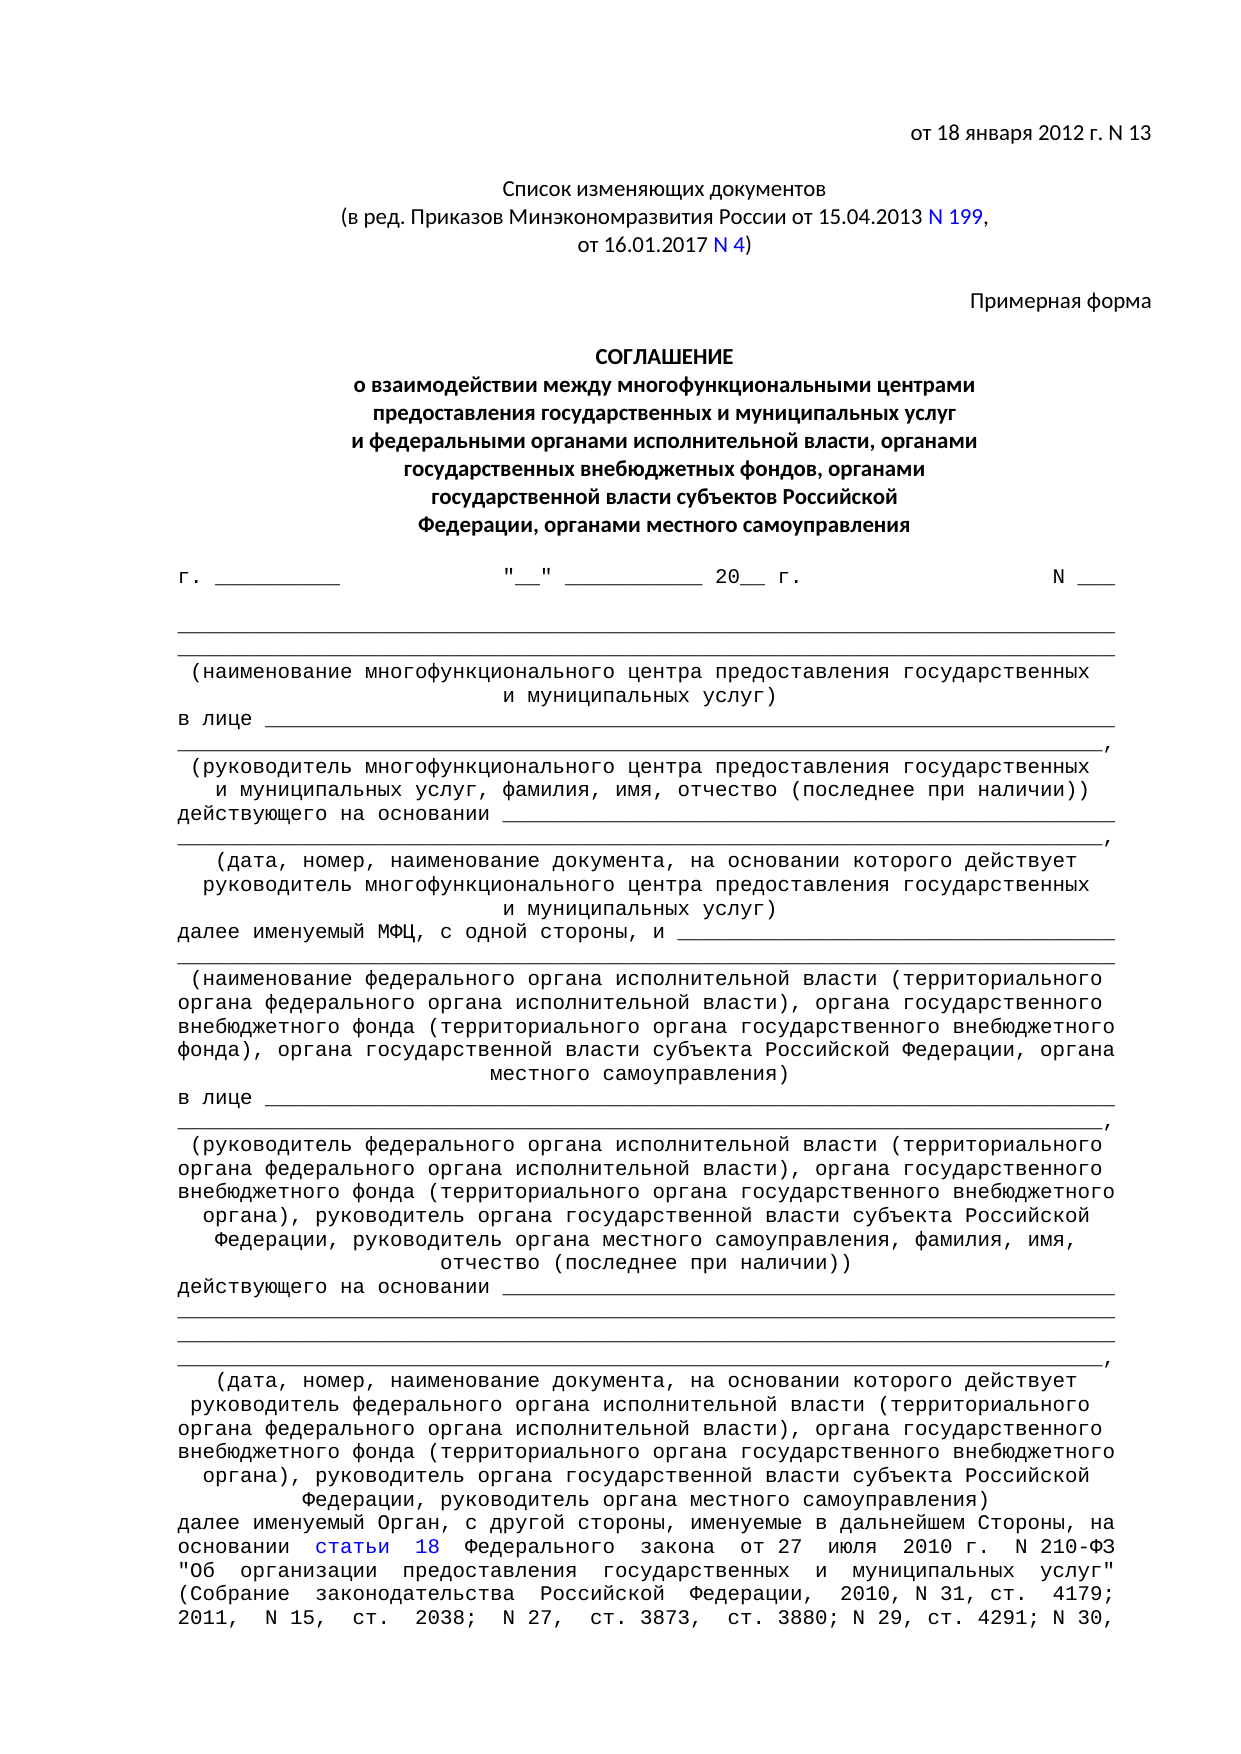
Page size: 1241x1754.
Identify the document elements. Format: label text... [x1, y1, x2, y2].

text далее именуемый МФЦ, с одной стороны, и ___________________________________ [177, 921, 1152, 945]
text Список изменяющих документов [177, 174, 1152, 202]
text действующего на основании _________________________________________________ [177, 803, 1152, 827]
text (дата, номер, наименование документа, на основании которого действует [177, 850, 1152, 874]
text фонда), органа государственной власти субъекта Российской Федерации, органа [177, 1039, 1152, 1063]
text Федерации, руководитель органа местного самоуправления, фамилия, имя, [177, 1228, 1152, 1252]
title Федерации, органами местного самоуправления [177, 510, 1152, 538]
text внебюджетного фонда (территориального органа государственного внебюджетного [177, 1016, 1152, 1039]
text отчество (последнее при наличии)) [177, 1252, 1152, 1276]
title предоставления государственных и муниципальных услуг [177, 398, 1152, 426]
text (руководитель многофункционального центра предоставления государственных [177, 756, 1152, 779]
text руководитель многофункционального центра предоставления государственных [177, 874, 1152, 897]
text __________________________________________________________________________, [177, 732, 1152, 756]
text (Собрание законодательства Российской Федерации, 2010, N 31, ст. 4179; [177, 1583, 1152, 1607]
text Федерации, руководитель органа местного самоуправления) [177, 1489, 1152, 1512]
text ___________________________________________________________________________ [177, 1323, 1152, 1347]
text (в ред. Приказов Минэкономразвития России от 15.04.2013 N 199, [177, 202, 1152, 230]
text органа федерального органа исполнительной власти), органа государственного [177, 992, 1152, 1016]
text местного самоуправления) [177, 1063, 1152, 1087]
text ___________________________________________________________________________ [177, 1299, 1152, 1323]
text органа федерального органа исполнительной власти), органа государственного [177, 1418, 1152, 1441]
text органа федерального органа исполнительной власти), органа государственного [177, 1158, 1152, 1181]
title государственной власти субъектов Российской [177, 482, 1152, 510]
text руководитель федерального органа исполнительной власти (территориального [177, 1394, 1152, 1418]
text (наименование федерального органа исполнительной власти (территориального [177, 968, 1152, 992]
text __________________________________________________________________________, [177, 1347, 1152, 1370]
text __________________________________________________________________________, [177, 1110, 1152, 1134]
text в лице ____________________________________________________________________ [177, 708, 1152, 732]
text ___________________________________________________________________________ [177, 637, 1152, 661]
text и муниципальных услуг) [177, 685, 1152, 708]
text "Об организации предоставления государственных и муниципальных услуг" [177, 1559, 1152, 1583]
text (дата, номер, наименование документа, на основании которого действует [177, 1370, 1152, 1394]
text органа), руководитель органа государственной власти субъекта Российской [177, 1205, 1152, 1228]
text внебюджетного фонда (территориального органа государственного внебюджетного [177, 1181, 1152, 1205]
text действующего на основании _________________________________________________ [177, 1276, 1152, 1299]
text и муниципальных услуг) [177, 897, 1152, 921]
text (наименование многофункционального центра предоставления государственных [177, 661, 1152, 685]
text основании статьи 18 Федерального закона от 27 июля 2010 г. N 210-ФЗ [177, 1536, 1152, 1559]
text внебюджетного фонда (территориального органа государственного внебюджетного [177, 1441, 1152, 1465]
text 2011, N 15, ст. 2038; N 27, ст. 3873, ст. 3880; N 29, ст. 4291; N 30, [177, 1607, 1152, 1631]
text от 18 января 2012 г. N 13 [177, 118, 1152, 146]
text __________________________________________________________________________, [177, 827, 1152, 850]
text (руководитель федерального органа исполнительной власти (территориального [177, 1134, 1152, 1158]
text г. __________ "__" ___________ 20__ г. N ___ [177, 566, 1152, 590]
text и муниципальных услуг, фамилия, имя, отчество (последнее при наличии)) [177, 779, 1152, 803]
title о взаимодействии между многофункциональными центрами [177, 370, 1152, 398]
text Примерная форма [177, 286, 1152, 314]
title государственных внебюджетных фондов, органами [177, 454, 1152, 482]
title СОГЛАШЕНИЕ [177, 342, 1152, 370]
text ___________________________________________________________________________ [177, 614, 1152, 637]
text далее именуемый Орган, с другой стороны, именуемые в дальнейшем Стороны, на [177, 1512, 1152, 1536]
text ___________________________________________________________________________ [177, 945, 1152, 968]
text в лице ____________________________________________________________________ [177, 1087, 1152, 1110]
text от 16.01.2017 N 4) [177, 230, 1152, 258]
title и федеральными органами исполнительной власти, органами [177, 426, 1152, 454]
text органа), руководитель органа государственной власти субъекта Российской [177, 1465, 1152, 1489]
